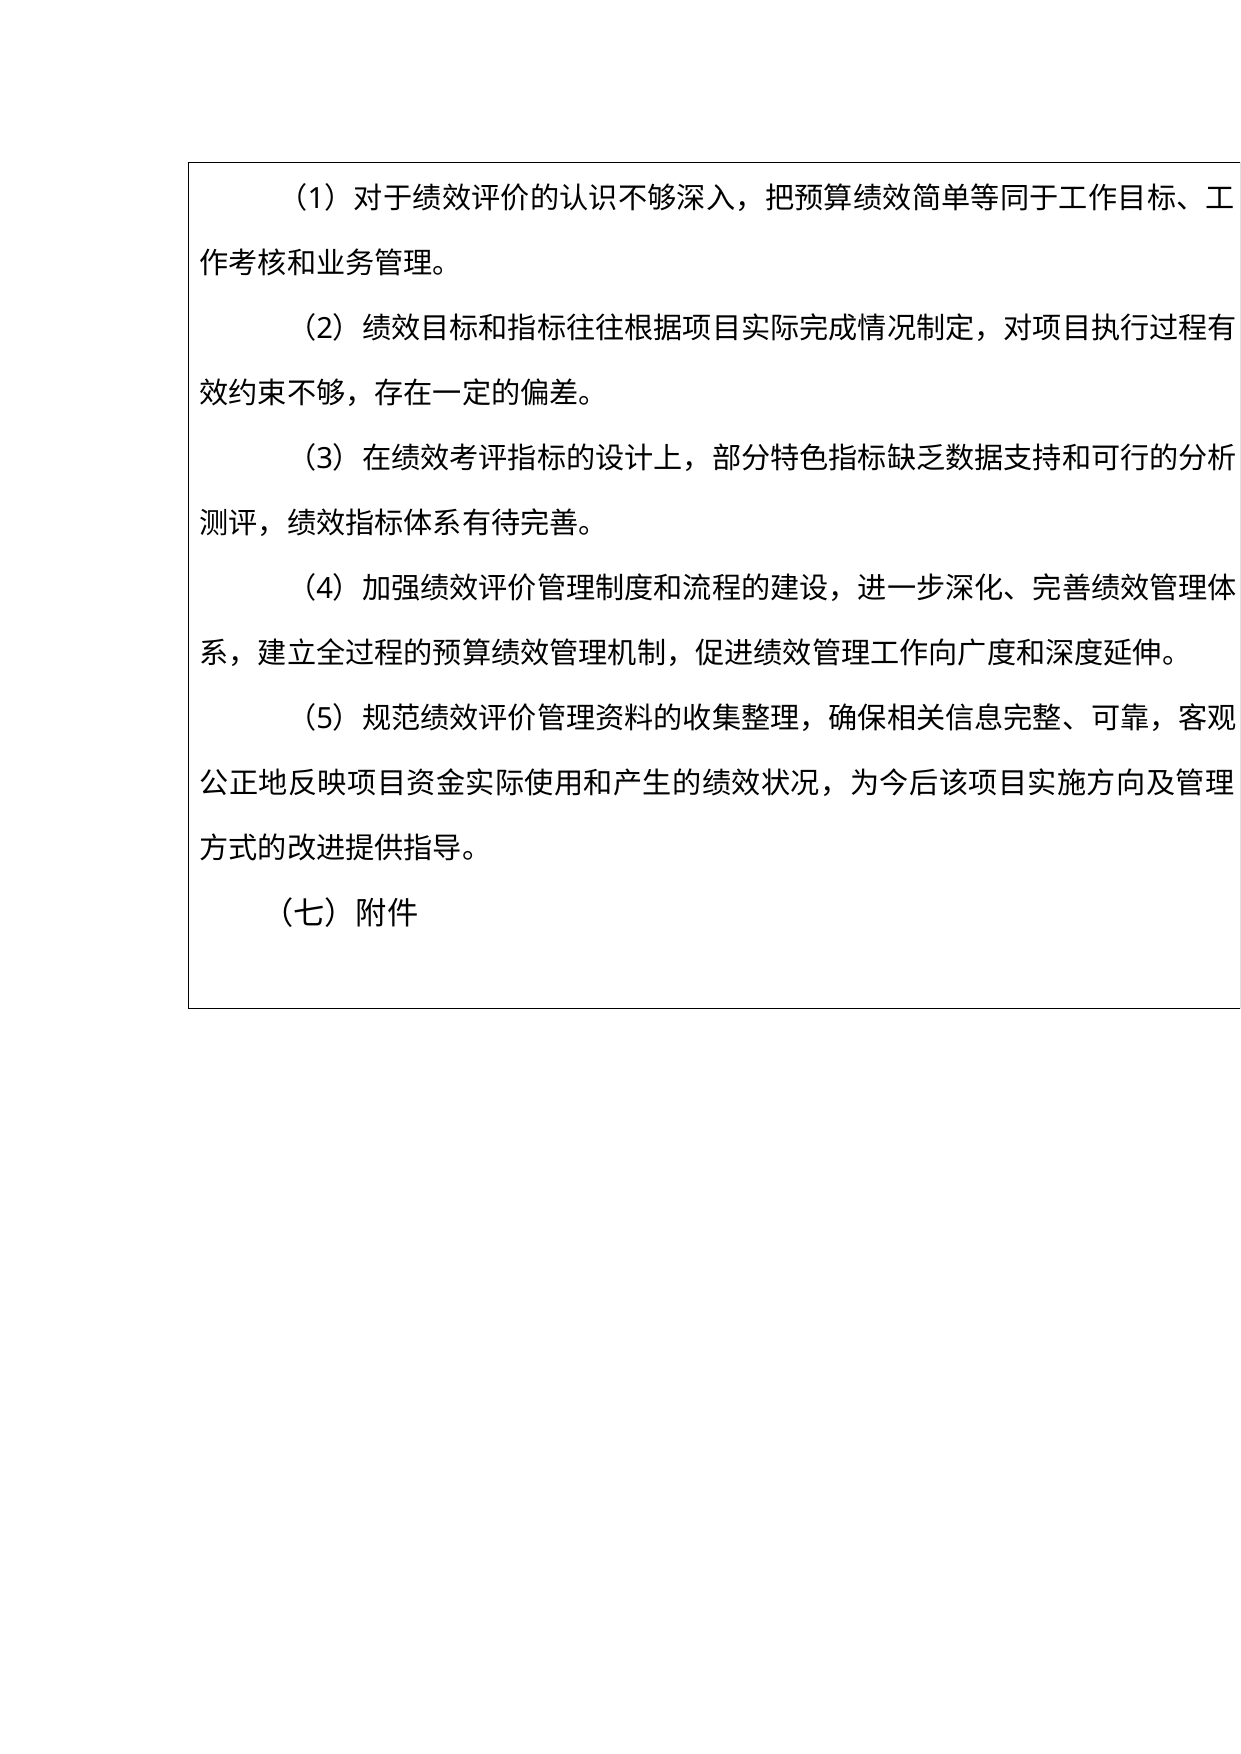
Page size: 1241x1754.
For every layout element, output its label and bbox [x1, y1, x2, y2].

table_cell [189, 163, 1240, 1008]
